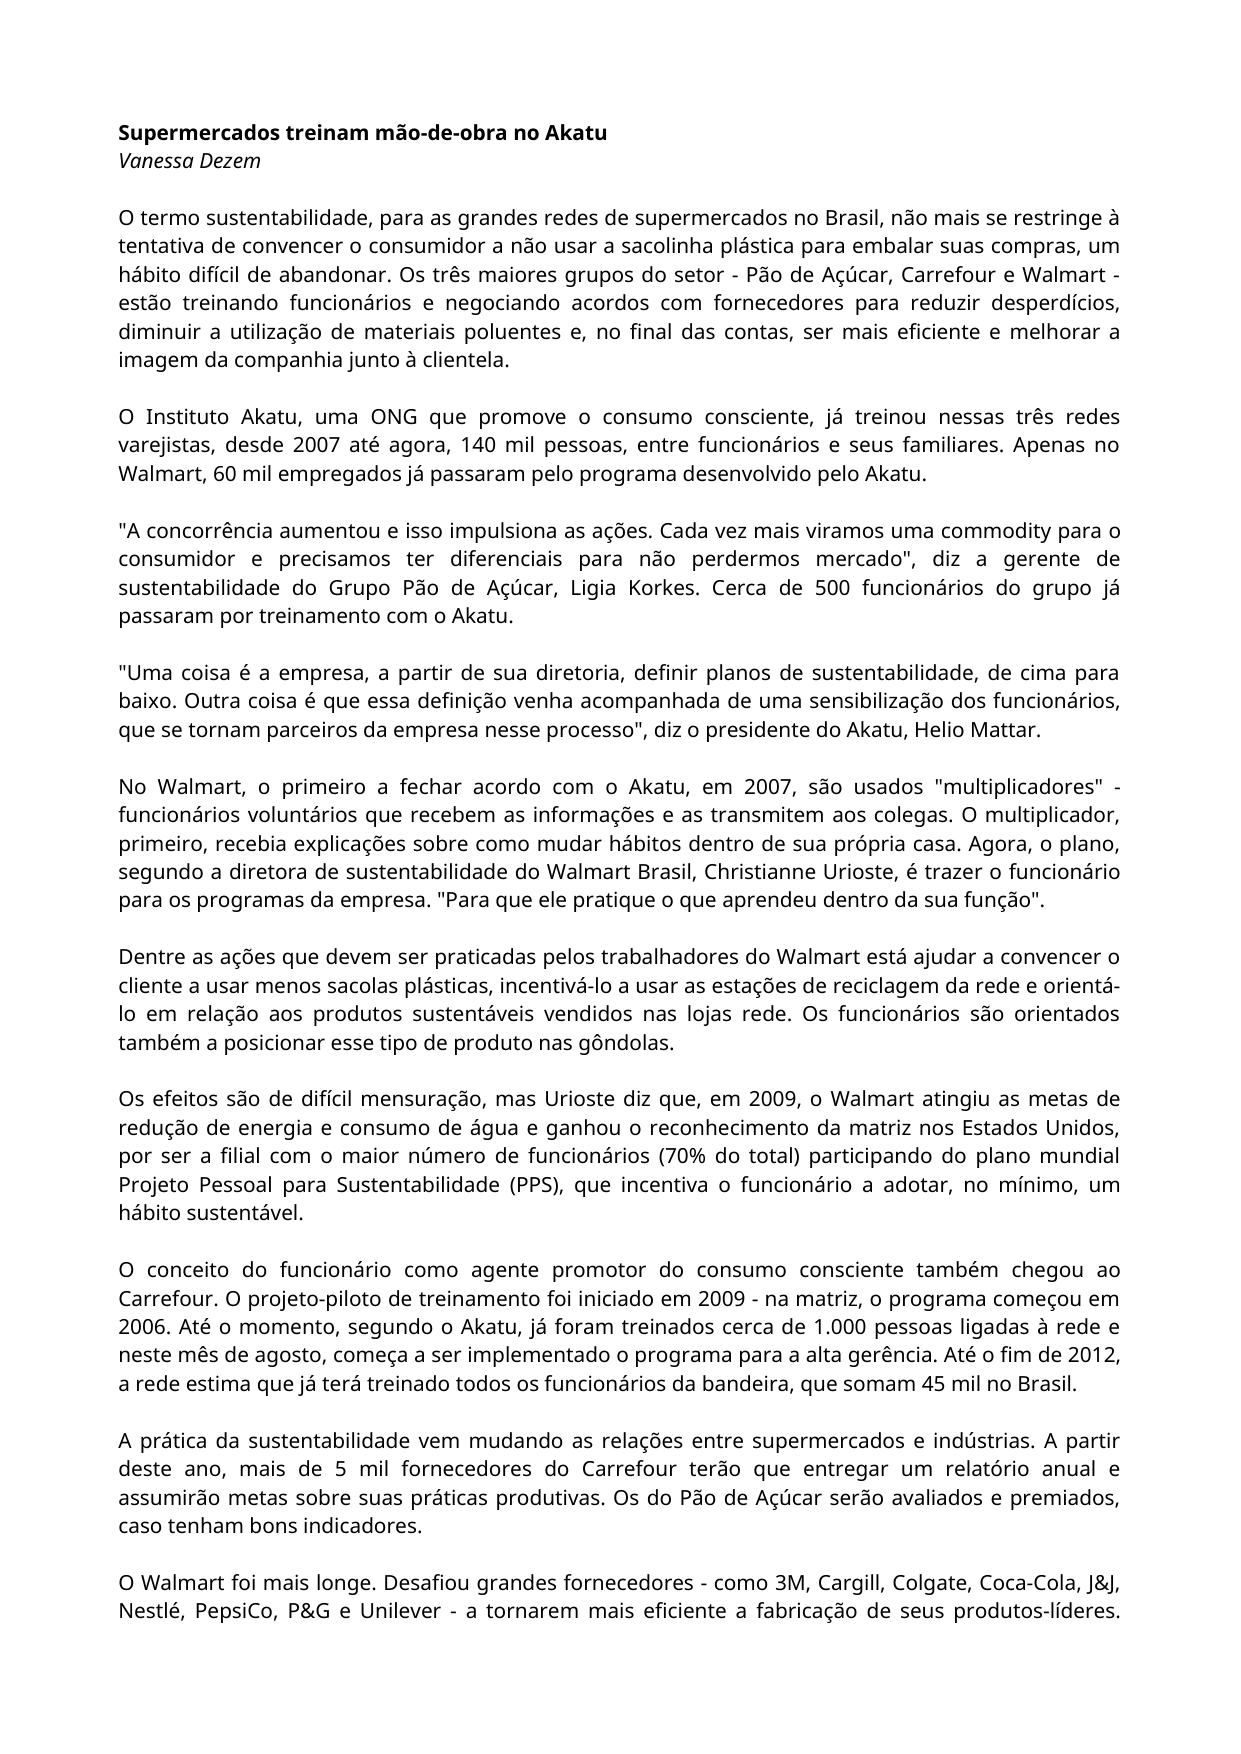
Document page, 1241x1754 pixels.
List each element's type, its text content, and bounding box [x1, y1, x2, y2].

text Os efeitos são de difícil mensuração, mas Urioste diz que, em 2009, o Walmart atingiu as metas de redução de energia e consumo de água e ganhou o reconhecimento da matriz nos Estados Unidos, por ser a filial com o maior número de funcionários (70% do total) participando do plano mundial Projeto Pessoal para Sustentabilidade (PPS), que incentiva o funcionário a adotar, no mínimo, um hábito sustentável. [118, 1084, 1122, 1227]
text Vanessa Dezem [118, 147, 1122, 175]
text O Instituto Akatu, uma ONG que promove o consumo consciente, já treinou nessas três redes varejistas, desde 2007 até agora, 140 mil pessoas, entre funcionários e seus familiares. Apenas no Walmart, 60 mil empregados já passaram pelo programa desenvolvido pelo Akatu. [118, 402, 1122, 487]
text O termo sustentabilidade, para as grandes redes de supermercados no Brasil, não mais se restringe à tentativa de convencer o consumidor a não usar a sacolinha plástica para embalar suas compras, um hábito difícil de abandonar. Os três maiores grupos do setor - Pão de Açúcar, Carrefour e Walmart - estão treinando funcionários e negociando acordos com fornecedores para reduzir desperdícios, diminuir a utilização de materiais poluentes e, no final das contas, ser mais eficiente e melhorar a imagem da companhia junto à clientela. [118, 203, 1122, 374]
text A prática da sustentabilidade vem mudando as relações entre supermercados e indústrias. A partir deste ano, mais de 5 mil fornecedores do Carrefour terão que entregar um relatório anual e assumirão metas sobre suas práticas produtivas. Os do Pão de Açúcar serão avaliados e premiados, caso tenham bons indicadores. [118, 1426, 1122, 1539]
text "A concorrência aumentou e isso impulsiona as ações. Cada vez mais viramos uma commodity para o consumidor e precisamos ter diferenciais para não perdermos mercado", diz a gerente de sustentabilidade do Grupo Pão de Açúcar, Ligia Korkes. Cerca de 500 funcionários do grupo já passaram por treinamento com o Akatu. [118, 516, 1122, 629]
text O conceito do funcionário como agente promotor do consumo consciente também chegou ao Carrefour. O projeto-piloto de treinamento foi iniciado em 2009 - na matriz, o programa começou em 2006. Até o momento, segundo o Akatu, já foram treinados cerca de 1.000 pessoas ligadas à rede e neste mês de agosto, começa a ser implementado o programa para a alta gerência. Até o fim de 2012, a rede estima que já terá treinado todos os funcionários da bandeira, que somam 45 mil no Brasil. [118, 1255, 1122, 1397]
text Supermercados treinam mão-de-obra no Akatu [118, 118, 1122, 147]
text No Walmart, o primeiro a fechar acordo com o Akatu, em 2007, são usados "multiplicadores" - funcionários voluntários que recebem as informações e as transmitem aos colegas. O multiplicador, primeiro, recebia explicações sobre como mudar hábitos dentro de sua própria casa. Agora, o plano, segundo a diretora de sustentabilidade do Walmart Brasil, Christianne Urioste, é trazer o funcionário para os programas da empresa. "Para que ele pratique o que aprendeu dentro da sua função". [118, 772, 1122, 914]
text "Uma coisa é a empresa, a partir de sua diretoria, definir planos de sustentabilidade, de cima para baixo. Outra coisa é que essa definição venha acompanhada de uma sensibilização dos funcionários, que se tornam parceiros da empresa nesse processo", diz o presidente do Akatu, Helio Mattar. [118, 658, 1122, 743]
text Dentre as ações que devem ser praticadas pelos trabalhadores do Walmart está ajudar a convencer o cliente a usar menos sacolas plásticas, incentivá-lo a usar as estações de reciclagem da rede e orientá-lo em relação aos produtos sustentáveis vendidos nas lojas rede. Os funcionários são orientados também a posicionar esse tipo de produto nas gôndolas. [118, 942, 1122, 1056]
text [118, 1568, 1122, 1625]
